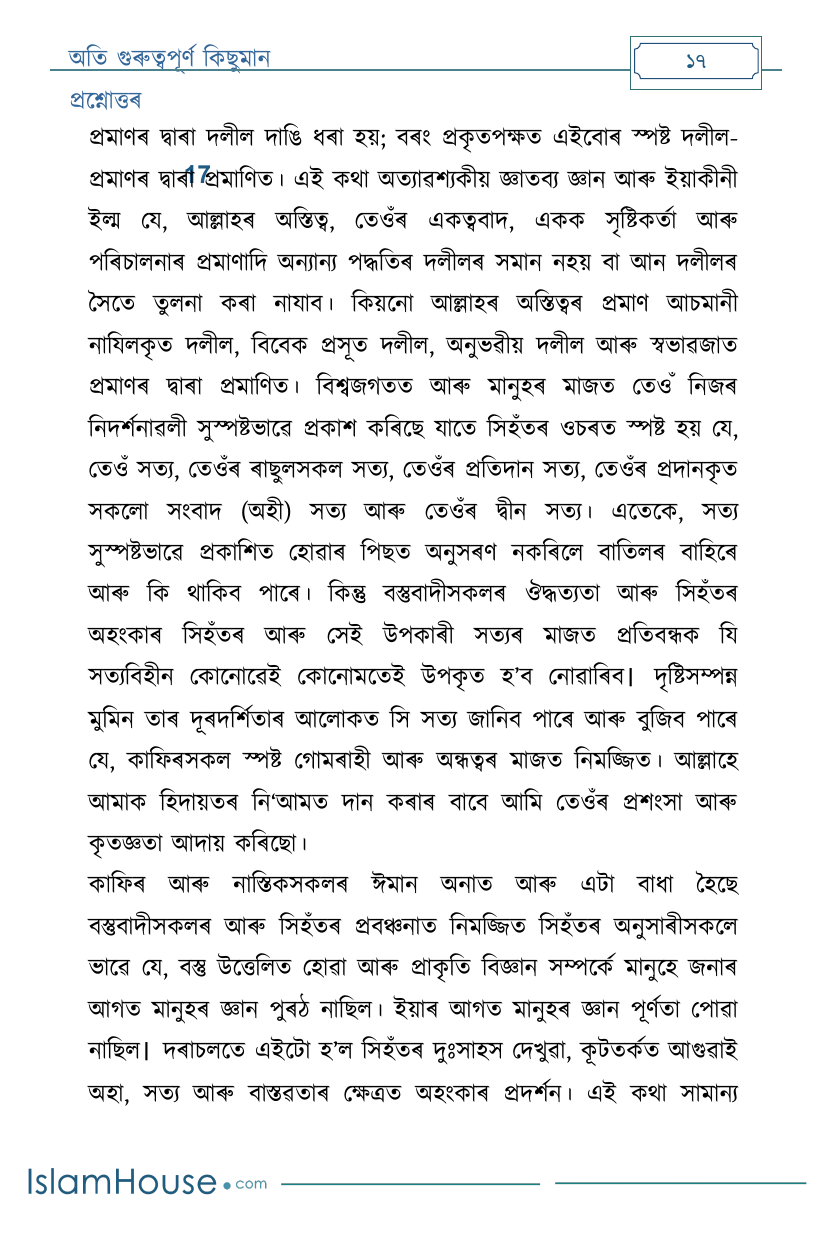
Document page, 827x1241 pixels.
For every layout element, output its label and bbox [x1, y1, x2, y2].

picture [548, 1162, 807, 1200]
text [89, 862, 738, 1112]
picture [20, 1163, 541, 1201]
text [89, 115, 738, 862]
